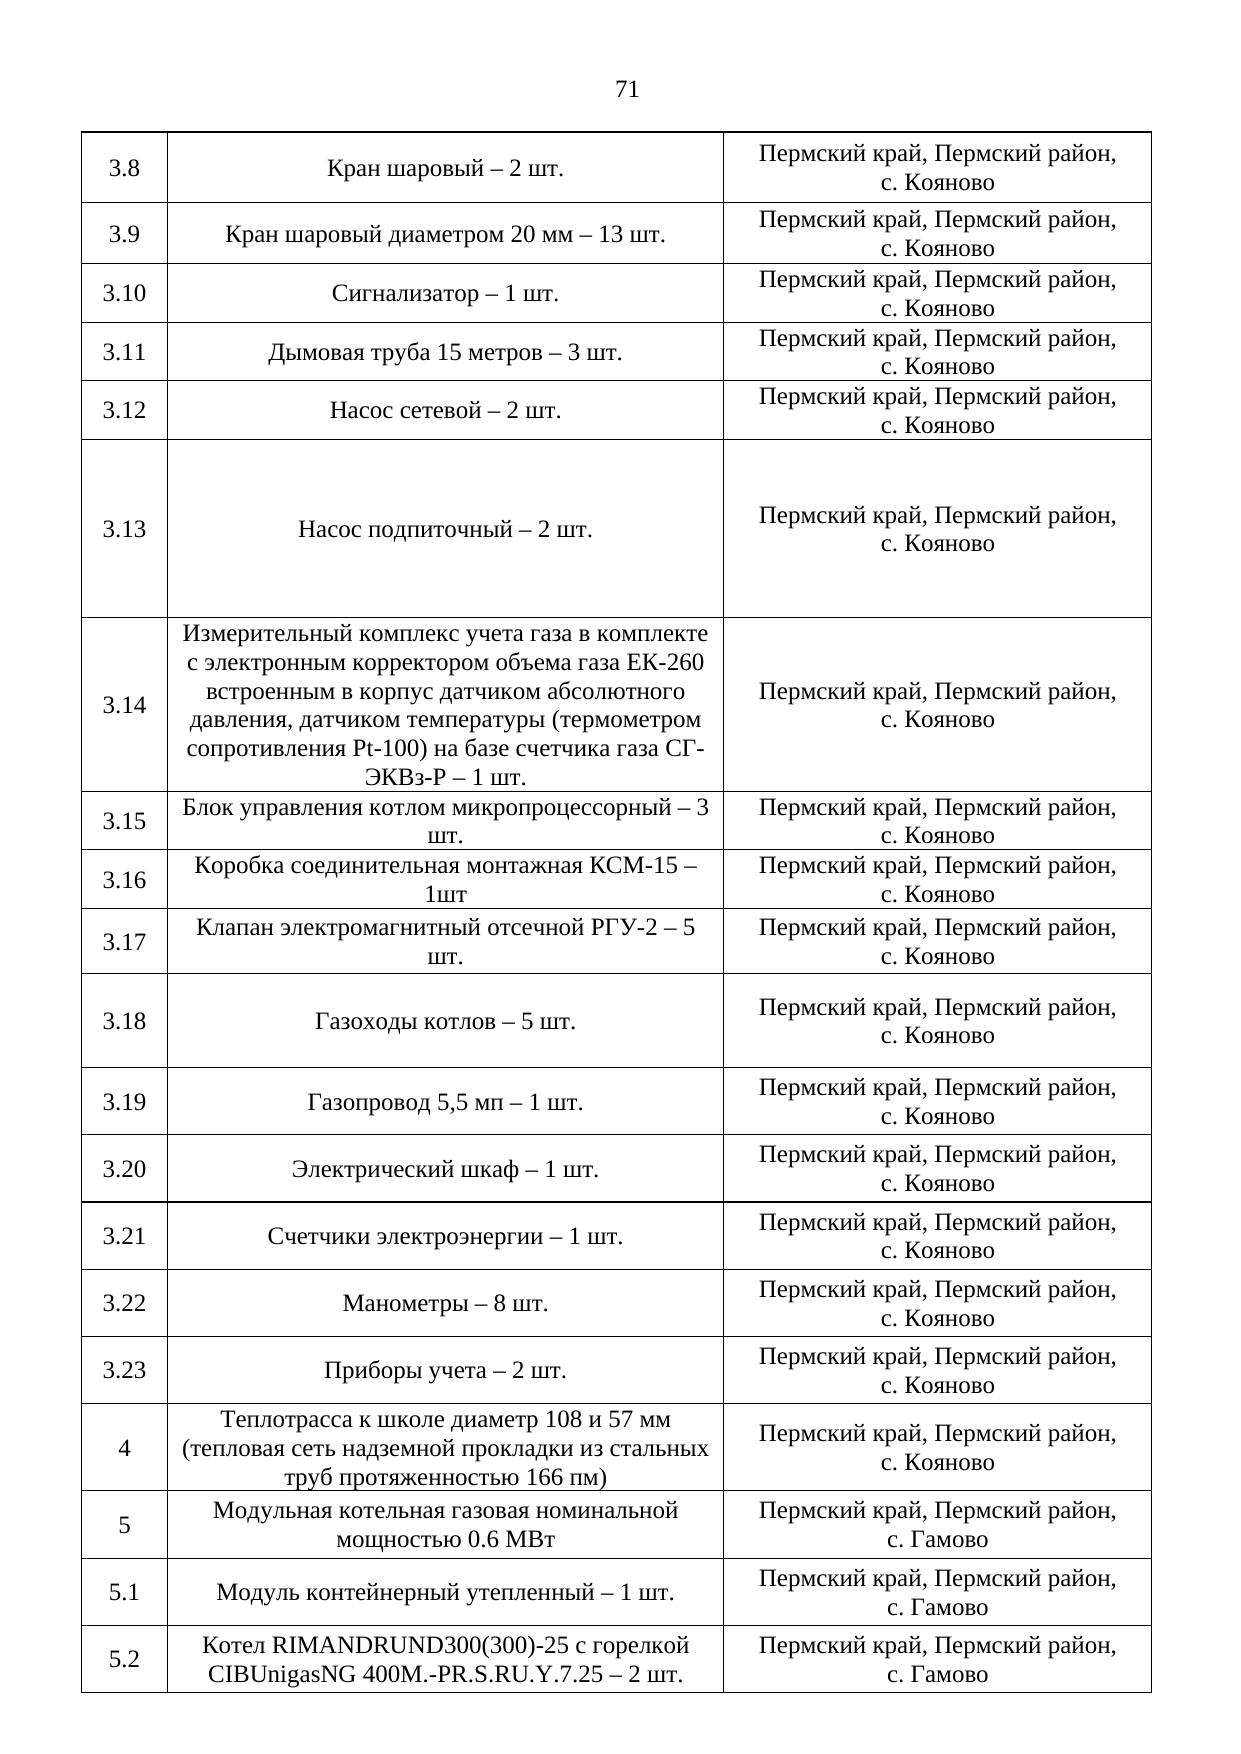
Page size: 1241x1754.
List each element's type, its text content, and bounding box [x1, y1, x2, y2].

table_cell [724, 264, 1151, 322]
table_cell 3.22 [82, 1270, 167, 1336]
table_cell 5.2 [82, 1626, 167, 1692]
table_cell 3.12 [82, 381, 167, 439]
table_cell Пермский край, Пермский район, с. Кояново [724, 1337, 1151, 1403]
table_cell Насос подпиточный – 2 шт. [168, 440, 723, 617]
table_cell 5.1 [82, 1559, 167, 1625]
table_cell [724, 1626, 1151, 1692]
table_cell 3.16 [82, 850, 167, 908]
table_cell Кран шаровый – 2 шт. [168, 133, 723, 202]
table_cell Кран шаровый диаметром 20 мм – 13 шт. [168, 203, 723, 263]
table_cell 3.15 [82, 792, 167, 849]
table_cell Пермский край, Пермский район, с. Кояново [724, 1404, 1151, 1490]
table_cell Пермский край, Пермский район, с. Кояново [724, 381, 1151, 439]
table_cell Клапан электромагнитный отсечной РГУ-2 – 5 шт. [168, 909, 723, 973]
table_cell Пермский край, Пермский район, с. Кояново [724, 974, 1151, 1067]
table_cell Пермский край, Пермский район, с. Кояново [724, 1135, 1151, 1201]
table_cell Сигнализатор – 1 шт. [168, 264, 723, 322]
table_cell Пермский край, Пермский район, с. Кояново [724, 1068, 1151, 1134]
table_cell 3.20 [82, 1135, 167, 1201]
table_cell 3.14 [82, 618, 167, 791]
table_cell Пермский край, Пермский район, с. Кояново [724, 440, 1151, 617]
table_cell 3.8 [82, 133, 167, 202]
table_cell 3.9 [82, 203, 167, 263]
table_cell 3.23 [82, 1337, 167, 1403]
table_cell 5 [82, 1491, 167, 1557]
table_cell Пермский край, Пермский район, с. Кояново [724, 1270, 1151, 1336]
table_cell Пермский край, Пермский район, с. Кояново [724, 792, 1151, 849]
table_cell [724, 1559, 1151, 1625]
table_cell 3.21 [82, 1203, 167, 1269]
table_cell Пермский край, Пермский район, с. Кояново [724, 909, 1151, 973]
table_cell 3.19 [82, 1068, 167, 1134]
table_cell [724, 1491, 1151, 1557]
table_cell Газоходы котлов – 5 шт. [168, 974, 723, 1067]
table_cell Насос сетевой – 2 шт. [168, 381, 723, 439]
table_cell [724, 133, 1151, 202]
table_cell Дымовая труба 15 метров – 3 шт. [168, 323, 723, 380]
table_cell Пермский край, Пермский район, с. Кояново [724, 323, 1151, 380]
table_cell Пермский край, Пермский район, с. Кояново [724, 850, 1151, 908]
table_cell Измерительный комплекс учета газа в комплекте с электронным корректором объема газа ЕК-260 встроенным в корпус датчиком абсолютного давления, датчиком температуры (термометром сопротивления Pt-100) на базе счетчика газа СГ-ЭКВз-Р – 1 шт. [168, 618, 723, 791]
table_cell Блок управления котлом микропроцессорный – 3 шт. [168, 792, 723, 849]
table_cell Приборы учета – 2 шт. [168, 1337, 723, 1403]
table_cell Манометры – 8 шт. [168, 1270, 723, 1336]
table_cell 3.10 [82, 264, 167, 322]
table_cell Электрический шкаф – 1 шт. [168, 1135, 723, 1201]
table_cell Коробка соединительная монтажная КСМ-15 – 1шт [168, 850, 723, 908]
table_cell Газопровод 5,5 мп – 1 шт. [168, 1068, 723, 1134]
table_cell 3.18 [82, 974, 167, 1067]
table_cell 3.13 [82, 440, 167, 617]
table_cell Теплотрасса к школе диаметр 108 и 57 мм (тепловая сеть надземной прокладки из стальных труб протяженностью 166 пм) [168, 1404, 723, 1490]
table_cell 3.17 [82, 909, 167, 973]
table_cell Пермский край, Пермский район, с. Кояново [724, 1203, 1151, 1269]
table_cell 4 [82, 1404, 167, 1490]
table_cell 3.11 [82, 323, 167, 380]
table_cell Счетчики электроэнергии – 1 шт. [168, 1203, 723, 1269]
table_cell Котел RIMANDRUND300(300)-25 с горелкой CIBUnigasNG 400M.-PR.S.RU.Y.7.25 – 2 шт. [168, 1626, 723, 1692]
table_cell Пермский край, Пермский район, с. Кояново [724, 618, 1151, 791]
table_cell Модуль контейнерный утепленный – 1 шт. [168, 1559, 723, 1625]
table_cell Модульная котельная газовая номинальной мощностью 0.6 МВт [168, 1491, 723, 1557]
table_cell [724, 203, 1151, 263]
